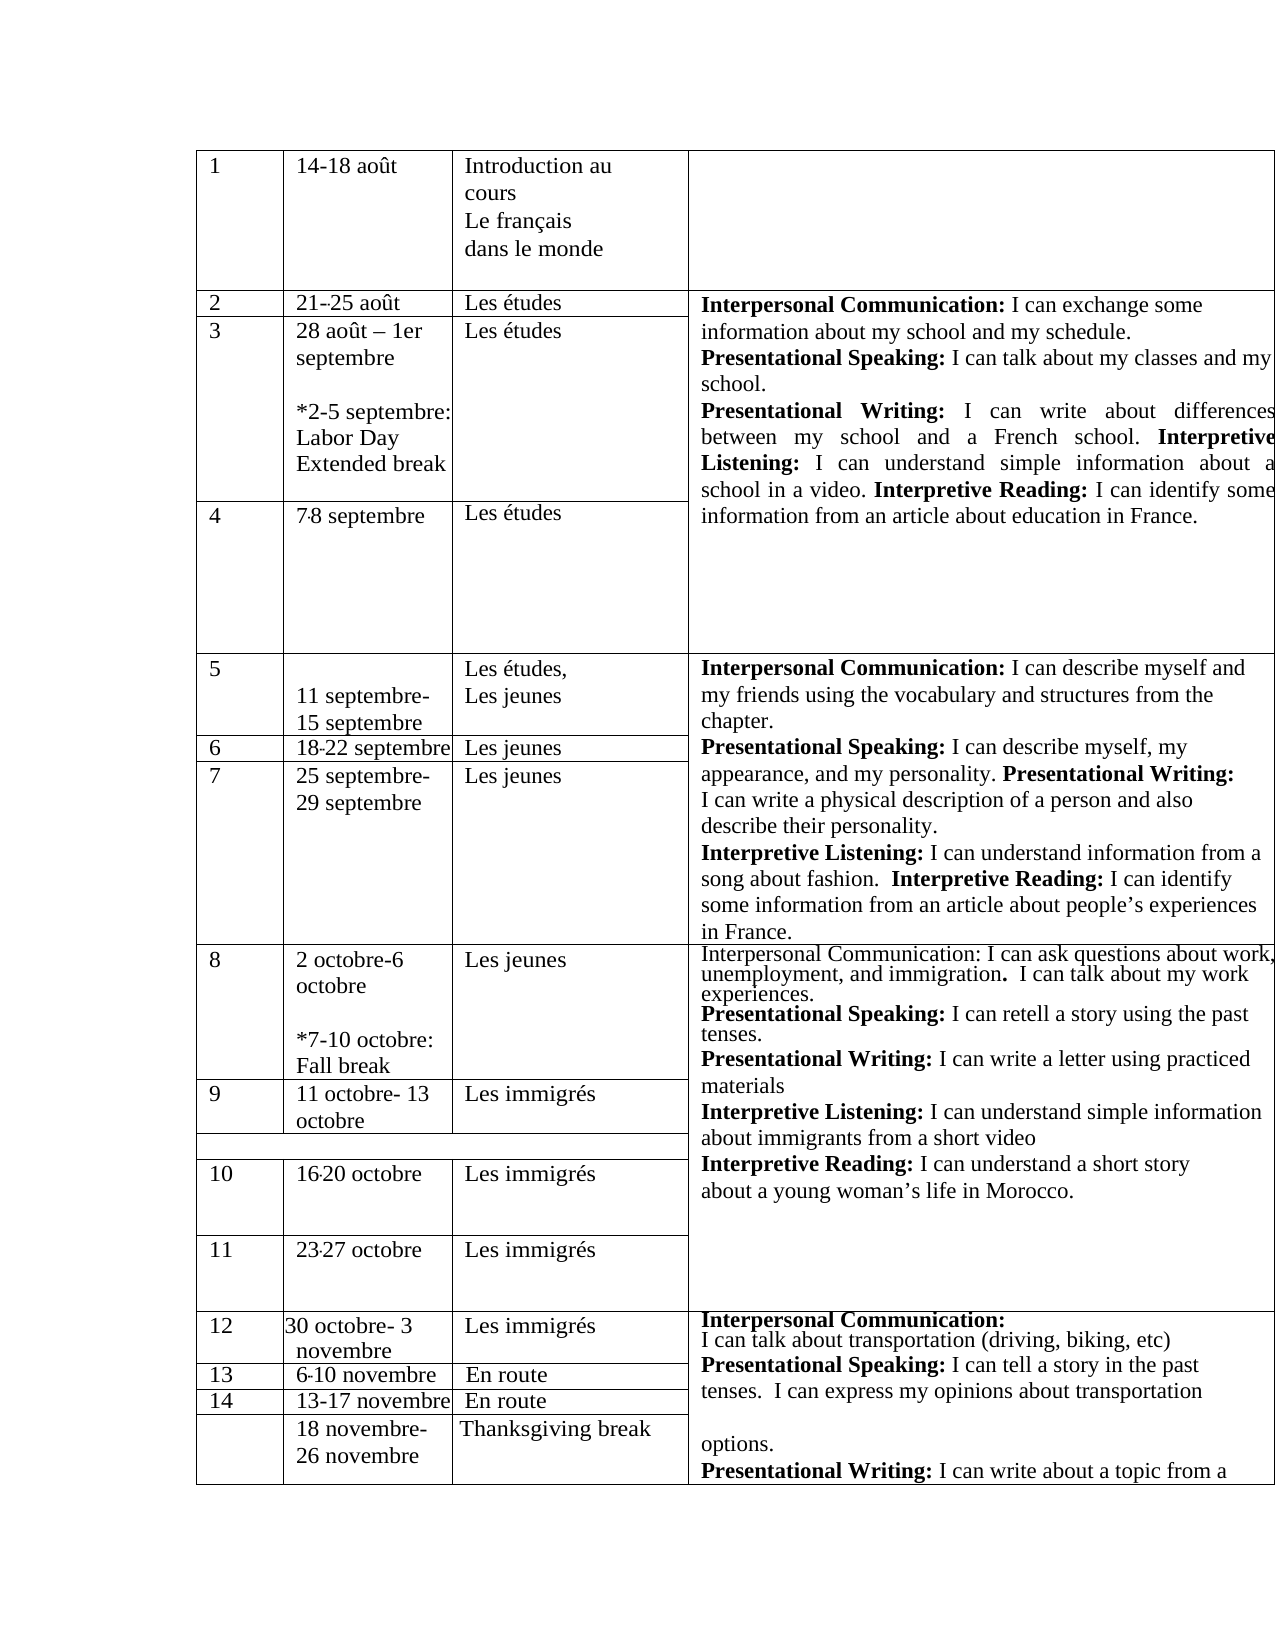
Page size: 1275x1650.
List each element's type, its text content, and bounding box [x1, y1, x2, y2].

table_cell 28 août – 1er septembre *2-5 septembre: Labor Day Extended break [284, 317, 452, 501]
table_cell [197, 1134, 688, 1159]
table_cell Les immigrés [453, 1312, 688, 1363]
table_cell Les études [453, 502, 688, 653]
table_cell Les immigrés [453, 1236, 688, 1311]
table_cell 18-­‐22 septembre [284, 736, 452, 761]
table_cell 6-­‐10 novembre [284, 1364, 452, 1388]
table_cell 11 [197, 1236, 283, 1311]
table_cell 14 [197, 1390, 283, 1414]
table_cell 30 octobre- 3 novembre [284, 1312, 452, 1363]
table_cell 9 [197, 1080, 283, 1133]
table_cell 2 octobre-6 octobre *7-10 octobre: Fall break [284, 945, 452, 1079]
table_cell Interpersonal Communication: I can ask questions about work, unemployment, and immigration. I can talk about my work experiences. Presentational Speaking: I can retell a story using the past tenses. Presentational Writing: I can write a letter using practiced materials Interpretive Listening: I can understand simple information about immigrants from a short video Interpretive Reading: I can understand a short story about a young woman’s life in Morocco. [689, 945, 1274, 1311]
table_cell En route [453, 1364, 688, 1388]
table_cell Les immigrés [453, 1080, 688, 1133]
table_cell 10 [197, 1160, 283, 1234]
table_cell 14-18 août [284, 151, 452, 290]
table_cell Les immigrés [453, 1160, 688, 1234]
table_cell 3 [197, 317, 283, 501]
table_cell 4 [197, 502, 283, 653]
table_cell [689, 151, 1274, 290]
table_cell Interpersonal Communication: I can exchange some information about my school and my schedule. Presentational Speaking: I can talk about my classes and my school. Presentational Writing: I can write about differences between my school and a French school. Interpretive Listening: I can understand simple information about a school in a video. Interpretive Reading: I can identify some information from an article about education in France. [689, 291, 1274, 653]
table_cell 12 [197, 1312, 283, 1363]
table_cell 21--25 août [284, 291, 452, 316]
table_cell 25 septembre- 29 septembre [284, 762, 452, 944]
table_cell Interpersonal Communication: I can talk about transportation (driving, biking, etc) Presentational Speaking: I can tell a story in the past tenses. I can express my opinions about transportation options. Presentational Writing: I can write about a topic from a lesson using pictures or photos Interpretive Listening: I can understand a humorous story. Interpretive Reading: I can identify the main idea of an authentic text. [689, 1312, 1274, 1483]
table_cell En route [453, 1390, 688, 1414]
table_cell Les jeunes [453, 945, 688, 1079]
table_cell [284, 1415, 452, 1483]
table_cell Les études [453, 317, 688, 501]
table_cell 5 [197, 654, 283, 735]
table_cell 16­‐20 octobre [284, 1160, 452, 1234]
table_cell 8 [197, 945, 283, 1079]
table_cell Thanksgiving break [453, 1415, 688, 1483]
table_cell 13 [197, 1364, 283, 1388]
table_cell [197, 1415, 283, 1483]
table_cell 13-17 novembre [284, 1390, 452, 1414]
table_cell Introduction au cours Le français dans le monde [453, 151, 688, 290]
table_cell Les études, Les jeunes [453, 654, 688, 735]
table_cell 23­‐27 octobre [284, 1236, 452, 1311]
table_cell Interpersonal Communication: I can describe myself and my friends using the vocabulary and structures from the chapter. Presentational Speaking: I can describe myself, my appearance, and my personality. Presentational Writing: I can write a physical description of a person and also describe their personality. Interpretive Listening: I can understand information from a song about fashion. Interpretive Reading: I can identify some information from an article about people’s experiences in France. [689, 654, 1274, 944]
table_cell 6 [197, 736, 283, 761]
table_cell 11 octobre- 13 octobre [284, 1080, 452, 1133]
table_cell 2 [197, 291, 283, 316]
table_cell Les études [453, 291, 688, 316]
table_cell 7 [197, 762, 283, 944]
table_cell Les jeunes [453, 736, 688, 761]
table_cell Les jeunes [453, 762, 688, 944]
table_cell 11 septembre- 15 septembre [284, 654, 452, 735]
table_cell 7­‐8 septembre [284, 502, 452, 653]
table_cell 1 [197, 151, 283, 290]
